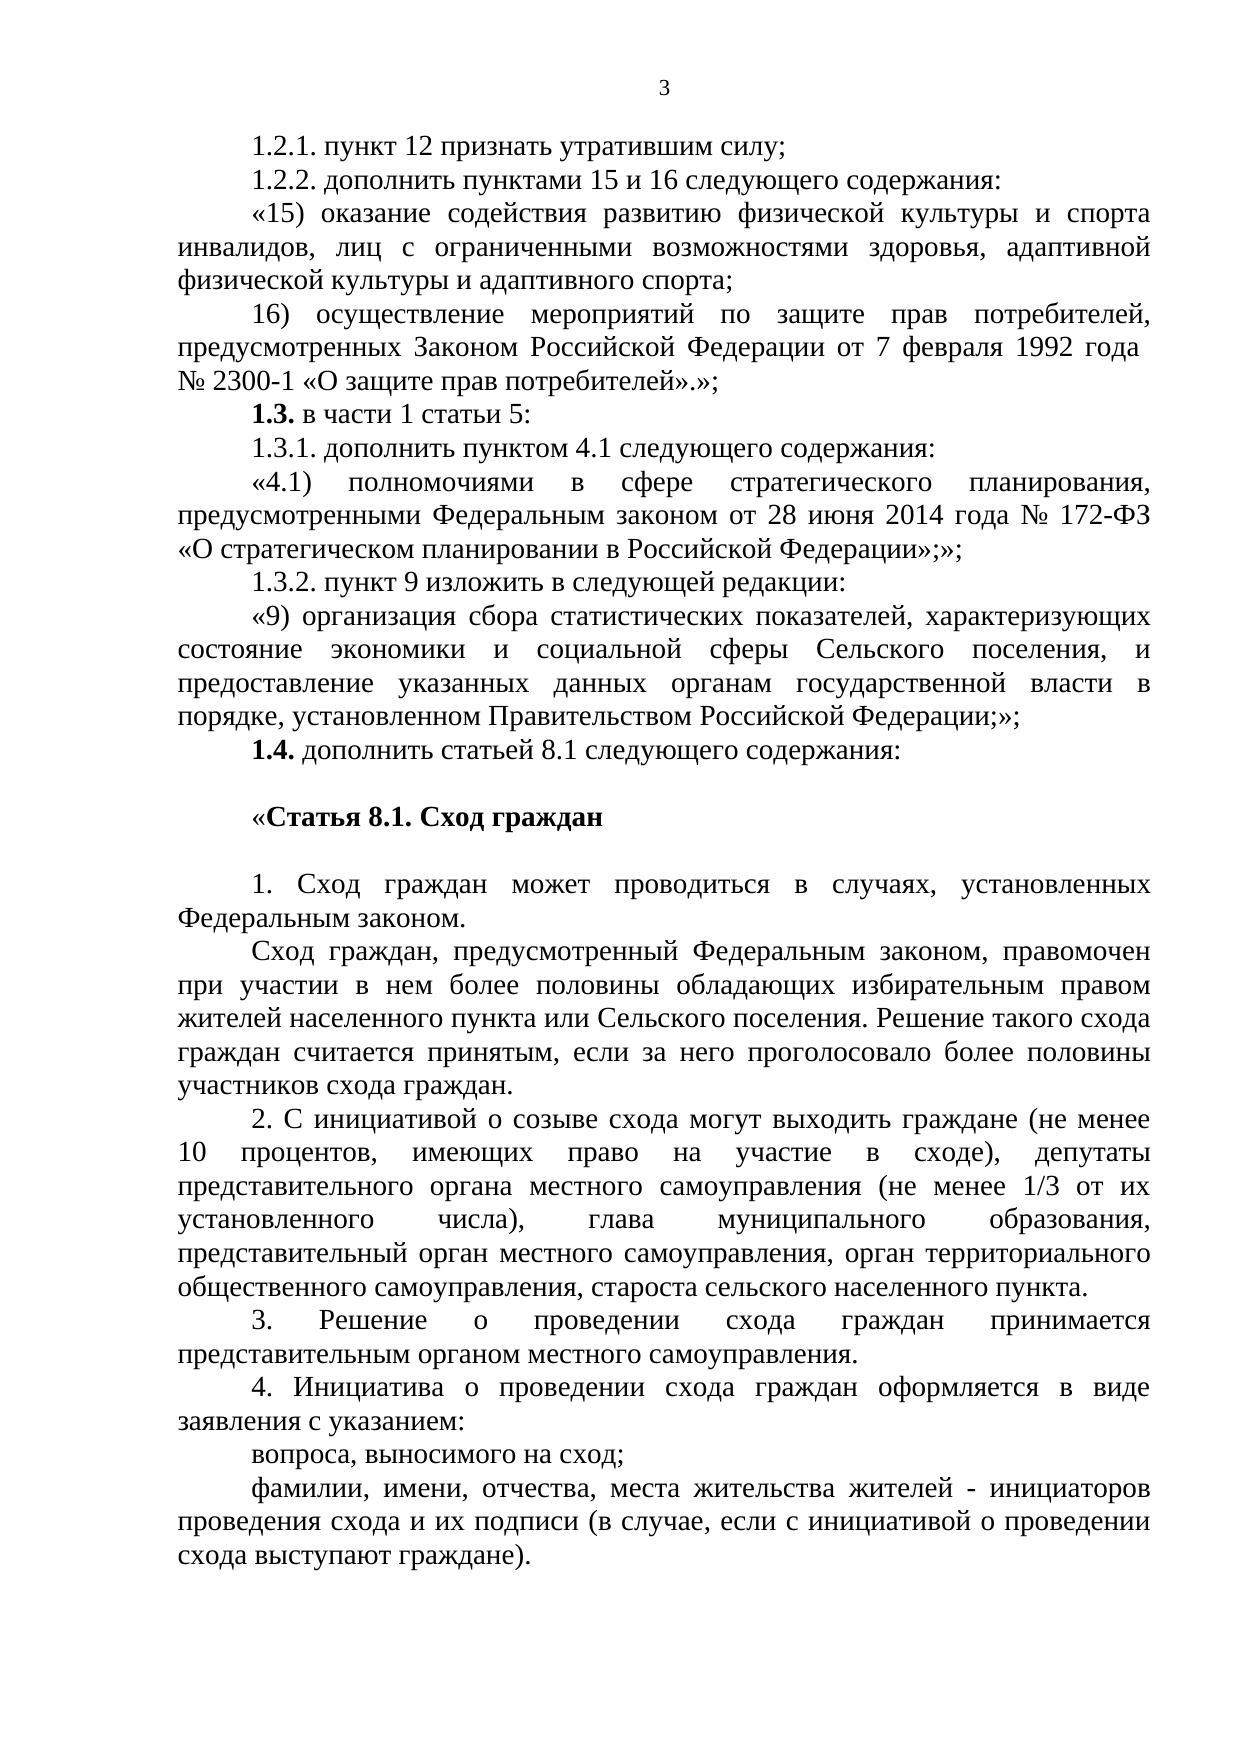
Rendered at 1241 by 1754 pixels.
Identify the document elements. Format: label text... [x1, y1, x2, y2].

text 4. Инициатива о проведении схода граждан оформляется в виде заявления с указанием: [177, 1369, 1152, 1436]
text «4.1) полномочиями в сфере стратегического планирования, предусмотренными Федеральным законом от 28 июня 2014 года № 172-ФЗ «О стратегическом планировании в Российской Федерации»;»; [177, 464, 1152, 564]
text 1.4. дополнить статьей 8.1 следующего содержания: [177, 732, 1152, 766]
text «Статья 8.1. Сход граждан [177, 799, 1152, 833]
text фамилии, имени, отчества, места жительства жителей - инициаторов проведения схода и их подписи (в случае, если с инициативой о проведении схода выступают граждане). [177, 1470, 1152, 1571]
text 1.3. в части 1 статьи 5: [177, 397, 1152, 430]
text «9) организация сбора статистических показателей, характеризующих состояние экономики и социальной сферы Сельского поселения, и предоставление указанных данных органам государственной власти в порядке, установленном Правительством Российской Федерации;»; [177, 598, 1152, 732]
text 1.2.2. дополнить пунктами 15 и 16 следующего содержания: [177, 162, 1152, 195]
text 3. Решение о проведении схода граждан принимается представительным органом местного самоуправления. [177, 1302, 1152, 1369]
text 16) осуществление мероприятий по защите прав потребителей, предусмотренных Законом Российской Федерации от 7 февраля 1992 года № 2300-1 «О защите прав потребителей».»; [177, 296, 1152, 397]
text 1. Сход граждан может проводиться в случаях, установленных Федеральным законом. [177, 866, 1152, 933]
text 1.2.1. пункт 12 признать утратившим силу; [177, 128, 1152, 162]
text 1.3.1. дополнить пунктом 4.1 следующего содержания: [177, 430, 1152, 464]
text 1.3.2. пункт 9 изложить в следующей редакции: [177, 564, 1152, 598]
text Сход граждан, предусмотренный Федеральным законом, правомочен при участии в нем более половины обладающих избирательным правом жителей населенного пункта или Сельского поселения. Решение такого схода граждан считается принятым, если за него проголосовало более половины участников схода граждан. [177, 933, 1152, 1101]
text 2. С инициативой о созыве схода могут выходить граждане (не менее 10 процентов, имеющих право на участие в сходе), депутаты представительного органа местного самоуправления (не менее 1/3 от их установленного числа), глава муниципального образования, представительный орган местного самоуправления, орган территориального общественного самоуправления, староста сельского населенного пункта. [177, 1101, 1152, 1302]
text вопроса, выносимого на сход; [177, 1436, 1152, 1470]
text «15) оказание содействия развитию физической культуры и спорта инвалидов, лиц с ограниченными возможностями здоровья, адаптивной физической культуры и адаптивного спорта; [177, 195, 1152, 296]
